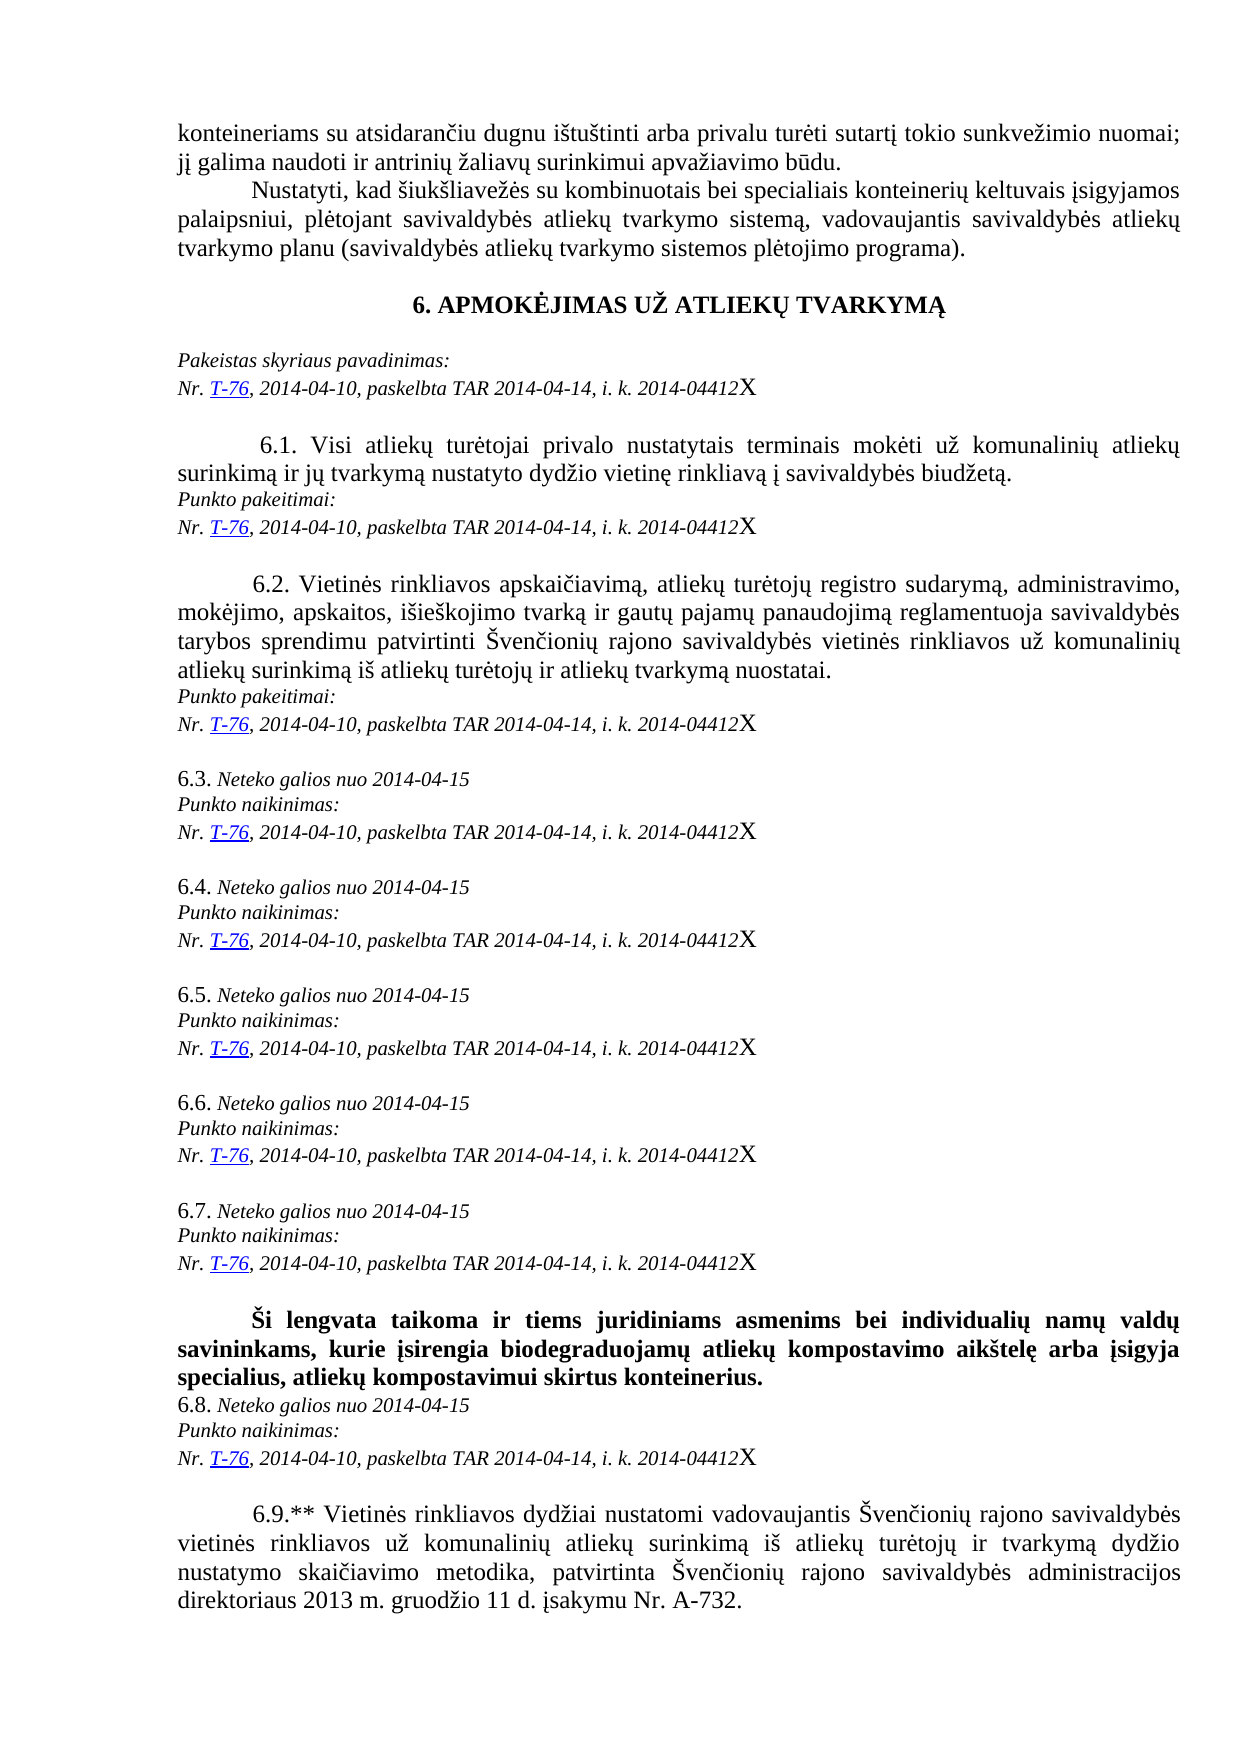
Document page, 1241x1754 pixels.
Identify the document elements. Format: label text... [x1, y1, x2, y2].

text Ši lengvata taikoma ir tiems juridiniams asmenims bei individualių namų valdų savininkams, kurie įsirengia biodegraduojamų atliekų kompostavimo aikštelę arba įsigyja specialius, atliekų kompostavimui skirtus konteinerius. [177, 1305, 1181, 1391]
text Nustatyti, kad šiukšliavežės su kombinuotais bei specialiais konteinerių keltuvais įsigyjamos palaipsniui, plėtojant savivaldybės atliekų tvarkymo sistemą, vadovaujantis savivaldybės atliekų tvarkymo planu (savivaldybės atliekų tvarkymo sistemos plėtojimo programa). [177, 176, 1181, 262]
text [177, 118, 1181, 176]
text 6.9.** Vietinės rinkliavos dydžiai nustatomi vadovaujantis Švenčionių rajono savivaldybės vietinės rinkliavos už komunalinių atliekų surinkimą iš atliekų turėtojų ir tvarkymą dydžio nustatymo skaičiavimo metodika, patvirtinta Švenčionių rajono savivaldybės administracijos direktoriaus 2013 m. gruodžio 11 d. įsakymu Nr. A-732. [177, 1499, 1181, 1614]
text 6. APMOKĖJIMAS UŽ ATLIEKŲ TVARKYMĄ [177, 291, 1181, 319]
text 6.2. Vietinės rinkliavos apskaičiavimą, atliekų turėtojų registro sudarymą, administravimo, mokėjimo, apskaitos, išieškojimo tvarką ir gautų pajamų panaudojimą reglamentuoja savivaldybės tarybos sprendimu patvirtinti Švenčionių rajono savivaldybės vietinės rinkliavos už komunalinių atliekų surinkimą iš atliekų turėtojų ir atliekų tvarkymą nuostatai. [177, 569, 1181, 684]
text 6.1. Visi atliekų turėtojai privalo nustatytais terminais mokėti už komunalinių atliekų surinkimą ir jų tvarkymą nustatyto dydžio vietinę rinkliavą į savivaldybės biudžetą. [177, 430, 1181, 487]
